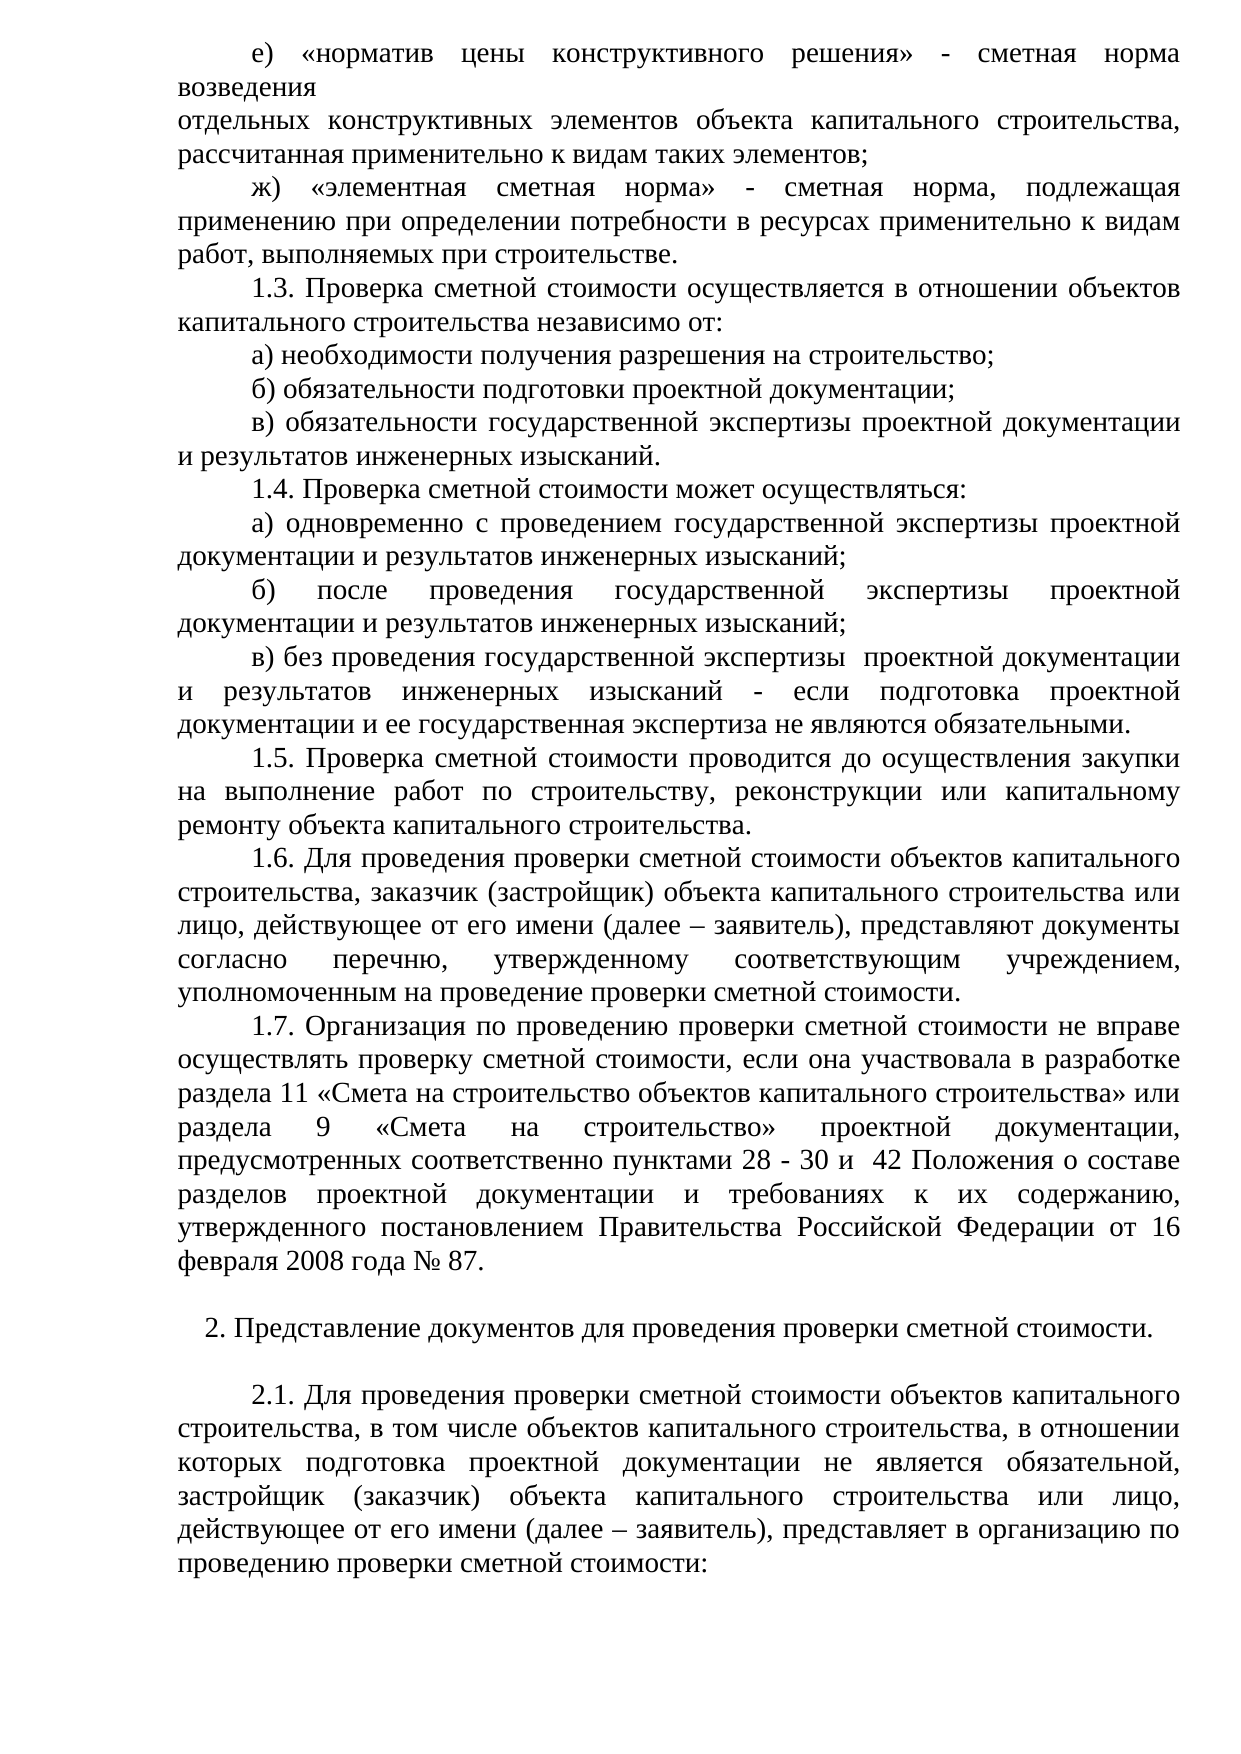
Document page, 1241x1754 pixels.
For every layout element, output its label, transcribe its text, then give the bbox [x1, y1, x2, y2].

text е) «норматив цены конструктивного решения» - сметная норма возведения [177, 35, 1181, 102]
text а) одновременно с проведением государственной экспертизы проектной документации и результатов инженерных изысканий; [177, 505, 1181, 572]
text 1.5. Проверка сметной стоимости проводится до осуществления закупки на выполнение работ по строительству, реконструкции или капитальному ремонту объекта капитального строительства. [177, 740, 1181, 840]
text ж) «элементная сметная норма» - сметная норма, подлежащая применению при определении потребности в ресурсах применительно к видам работ, выполняемых при строительстве. [177, 169, 1181, 270]
text в) без проведения государственной экспертизы проектной документации и результатов инженерных изысканий - если подготовка проектной документации и ее государственная экспертиза не являются обязательными. [177, 639, 1181, 740]
text 1.7. Организация по проведению проверки сметной стоимости не вправе осуществлять проверку сметной стоимости, если она участвовала в разработке раздела 11 «Смета на строительство объектов капитального строительства» или раздела 9 «Смета на строительство» проектной документации, предусмотренных соответственно пунктами 28 - 30 и 42 Положения о составе разделов проектной документации и требованиях к их содержанию, утвержденного постановлением Правительства Российской Федерации от 16 февраля 2008 года № 87. [177, 1008, 1181, 1276]
text 2.1. Для проведения проверки сметной стоимости объектов капитального строительства, в том числе объектов капитального строительства, в отношении которых подготовка проектной документации не является обязательной, застройщик (заказчик) объекта капитального строительства или лицо, действующее от его имени (далее – заявитель), представляет в организацию по проведению проверки сметной стоимости: [177, 1377, 1181, 1578]
text а) необходимости получения разрешения на строительство; [177, 337, 1181, 371]
text 2. Представление документов для проведения проверки сметной стоимости. [177, 1310, 1181, 1343]
text 1.6. Для проведения проверки сметной стоимости объектов капитального строительства, заказчик (застройщик) объекта капитального строительства или лицо, действующее от его имени (далее – заявитель), представляют документы согласно перечню, утвержденному соответствующим учреждением, уполномоченным на проведение проверки сметной стоимости. [177, 840, 1181, 1008]
text б) после проведения государственной экспертизы проектной документации и результатов инженерных изысканий; [177, 572, 1181, 639]
text 1.4. Проверка сметной стоимости может осуществляться: [177, 471, 1181, 505]
text б) обязательности подготовки проектной документации; [177, 371, 1181, 404]
text в) обязательности государственной экспертизы проектной документации и результатов инженерных изысканий. [177, 404, 1181, 471]
text отдельных конструктивных элементов объекта капитального строительства, рассчитанная применительно к видам таких элементов; [177, 102, 1181, 169]
text 1.3. Проверка сметной стоимости осуществляется в отношении объектов капитального строительства независимо от: [177, 270, 1181, 337]
